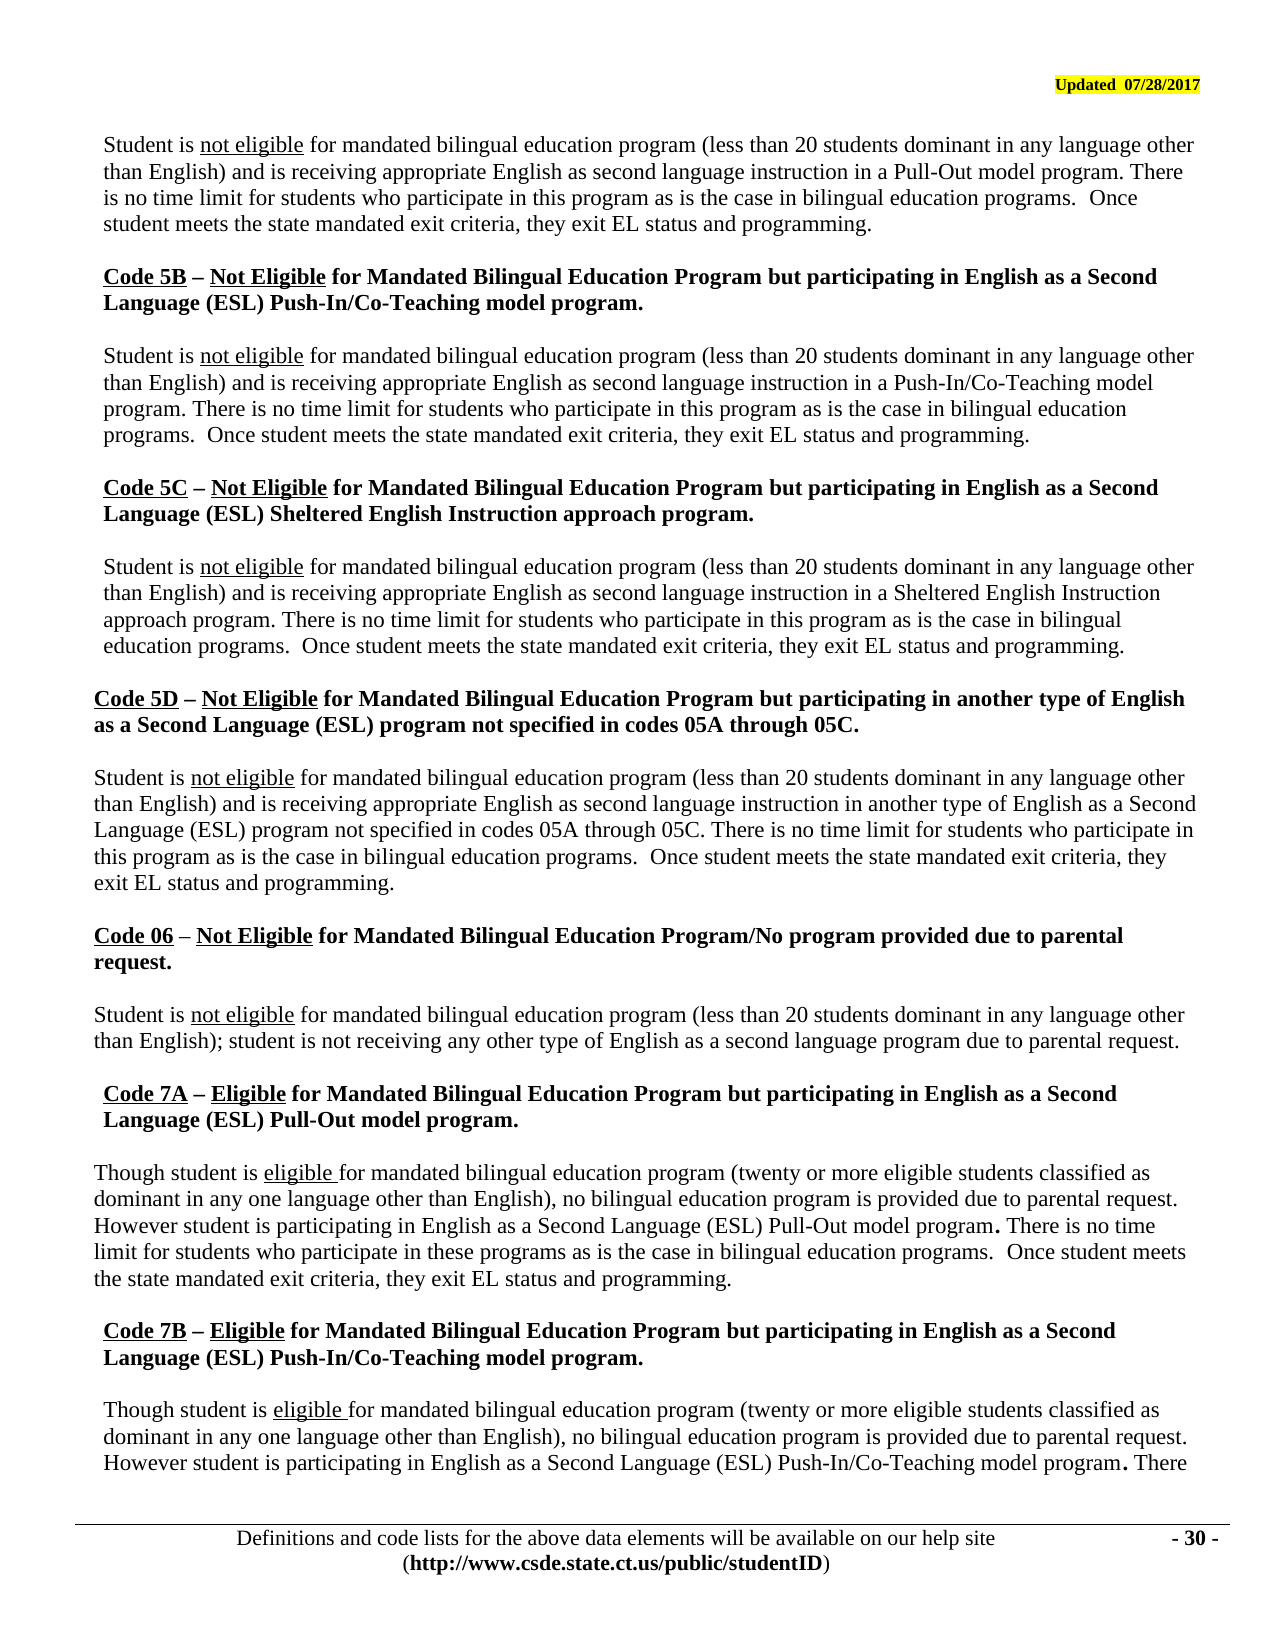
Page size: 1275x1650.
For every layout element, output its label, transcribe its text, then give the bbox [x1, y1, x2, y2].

text Though student is eligible for mandated bilingual education program (twenty or more eligible students classified as dominant in any one language other than English), no bilingual education program is provided due to parental request. However student is participating in English as a Second Language (ESL) Pull-Out model program. There is no time limit for students who participate in these programs as is the case in bilingual education programs. Once student meets the state mandated exit criteria, they exit EL status and programming. [94, 1159, 1200, 1291]
text Code 06 – Not Eligible for Mandated Bilingual Education Program/No program provided due to parental request. [94, 922, 1200, 975]
text Student is not eligible for mandated bilingual education program (less than 20 students dominant in any language other than English) and is receiving appropriate English as second language instruction in a Sheltered English Instruction approach program. There is no time limit for students who participate in this program as is the case in bilingual education programs. Once student meets the state mandated exit criteria, they exit EL status and programming. [103, 553, 1200, 658]
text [103, 1396, 1200, 1475]
text Student is not eligible for mandated bilingual education program (less than 20 students dominant in any language other than English) and is receiving appropriate English as second language instruction in a Push-In/Co-Teaching model program. There is no time limit for students who participate in this program as is the case in bilingual education programs. Once student meets the state mandated exit criteria, they exit EL status and programming. [103, 342, 1200, 448]
text Code 5B – Not Eligible for Mandated Bilingual Education Program but participating in English as a Second Language (ESL) Push-In/Co-Teaching model program. [103, 263, 1200, 316]
text Student is not eligible for mandated bilingual education program (less than 20 students dominant in any language other than English) and is receiving appropriate English as second language instruction in another type of English as a Second Language (ESL) program not specified in codes 05A through 05C. There is no time limit for students who participate in this program as is the case in bilingual education programs. Once student meets the state mandated exit criteria, they exit EL status and programming. [94, 764, 1200, 896]
text Code 5D – Not Eligible for Mandated Bilingual Education Program but participating in another type of English as a Second Language (ESL) program not specified in codes 05A through 05C. [94, 685, 1200, 737]
text Code 7A – Eligible for Mandated Bilingual Education Program but participating in English as a Second Language (ESL) Pull-Out model program. [103, 1080, 1200, 1133]
text Student is not eligible for mandated bilingual education program (less than 20 students dominant in any language other than English); student is not receiving any other type of English as a second language program due to parental request. [94, 1001, 1200, 1054]
text Code 5C – Not Eligible for Mandated Bilingual Education Program but participating in English as a Second Language (ESL) Sheltered English Instruction approach program. [103, 474, 1200, 527]
text Student is not eligible for mandated bilingual education program (less than 20 students dominant in any language other than English) and is receiving appropriate English as second language instruction in a Pull-Out model program. There is no time limit for students who participate in this program as is the case in bilingual education programs. Once student meets the state mandated exit criteria, they exit EL status and programming. [103, 131, 1200, 237]
